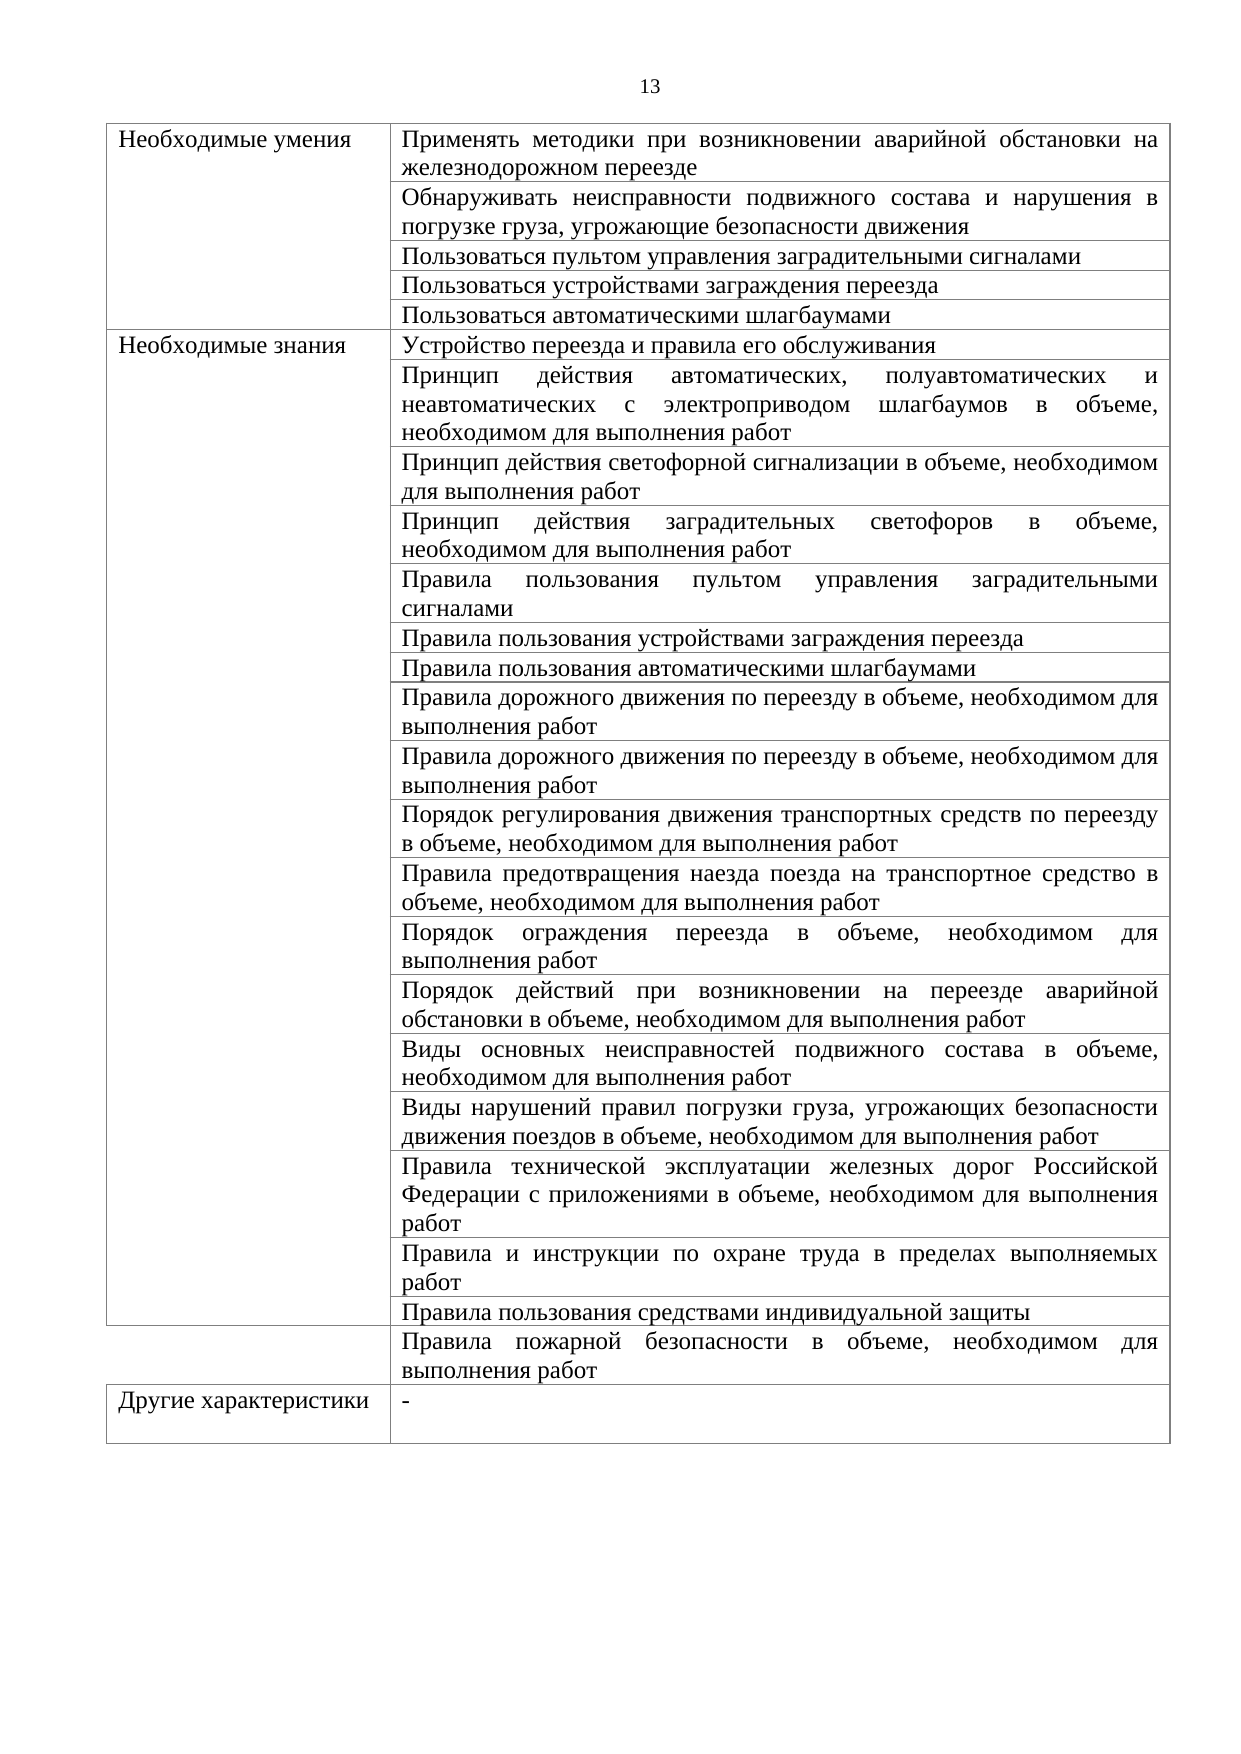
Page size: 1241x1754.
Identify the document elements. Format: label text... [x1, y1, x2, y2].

table_cell Необходимые знания [107, 330, 390, 1325]
table_cell Виды нарушений правил погрузки груза, угрожающих безопасности движения поездов в объеме, необходимом для выполнения работ [391, 1092, 1169, 1150]
table_cell Правила дорожного движения по переезду в объеме, необходимом для выполнения работ [391, 741, 1169, 798]
table_cell Порядок ограждения переезда в объеме, необходимом для выполнения работ [391, 917, 1169, 974]
table_cell Правила пользования пультом управления заградительными сигналами [391, 564, 1169, 622]
table_cell Правила пользования средствами индивидуальной защиты [391, 1297, 1169, 1325]
table_cell Принцип действия автоматических, полуавтоматических и неавтоматических с электроприводом шлагбаумов в объеме, необходимом для выполнения работ [391, 360, 1169, 446]
table_cell Устройство переезда и правила его обслуживания [391, 330, 1169, 359]
table_cell Правила дорожного движения по переезду в объеме, необходимом для выполнения работ [391, 683, 1169, 740]
table_cell Пользоваться автоматическими шлагбаумами [391, 300, 1169, 329]
table_cell Правила и инструкции по охране труда в пределах выполняемых работ [391, 1238, 1169, 1296]
table_cell Виды основных неисправностей подвижного состава в объеме, необходимом для выполнения работ [391, 1034, 1169, 1091]
table_cell Необходимые умения [107, 124, 390, 329]
table_cell Правила технической эксплуатации железных дорог Российской Федерации с приложениями в объеме, необходимом для выполнения работ [391, 1151, 1169, 1237]
table_cell Порядок действий при возникновении на переезде аварийной обстановки в объеме, необходимом для выполнения работ [391, 975, 1169, 1033]
table_cell Пользоваться устройствами заграждения переезда [391, 271, 1169, 299]
table_cell Правила пользования устройствами заграждения переезда [391, 623, 1169, 652]
table_cell Принцип действия светофорной сигнализации в объеме, необходимом для выполнения работ [391, 447, 1169, 505]
table_cell Другие характеристики [107, 1385, 390, 1442]
table_cell Порядок регулирования движения транспортных средств по переезду в объеме, необходимом для выполнения работ [391, 800, 1169, 857]
table_cell Принцип действия заградительных светофоров в объеме, необходимом для выполнения работ [391, 506, 1169, 563]
table_cell - [391, 1385, 1169, 1442]
table_cell Правила пользования автоматическими шлагбаумами [391, 653, 1169, 681]
table_cell Применять методики при возникновении аварийной обстановки на железнодорожном переезде [391, 124, 1169, 181]
table_cell Правила пожарной безопасности в объеме, необходимом для выполнения работ [391, 1326, 1169, 1384]
table_cell Правила предотвращения наезда поезда на транспортное средство в объеме, необходимом для выполнения работ [391, 858, 1169, 916]
table_cell Обнаруживать неисправности подвижного состава и нарушения в погрузке груза, угрожающие безопасности движения [391, 182, 1169, 240]
table_cell Пользоваться пультом управления заградительными сигналами [391, 241, 1169, 269]
